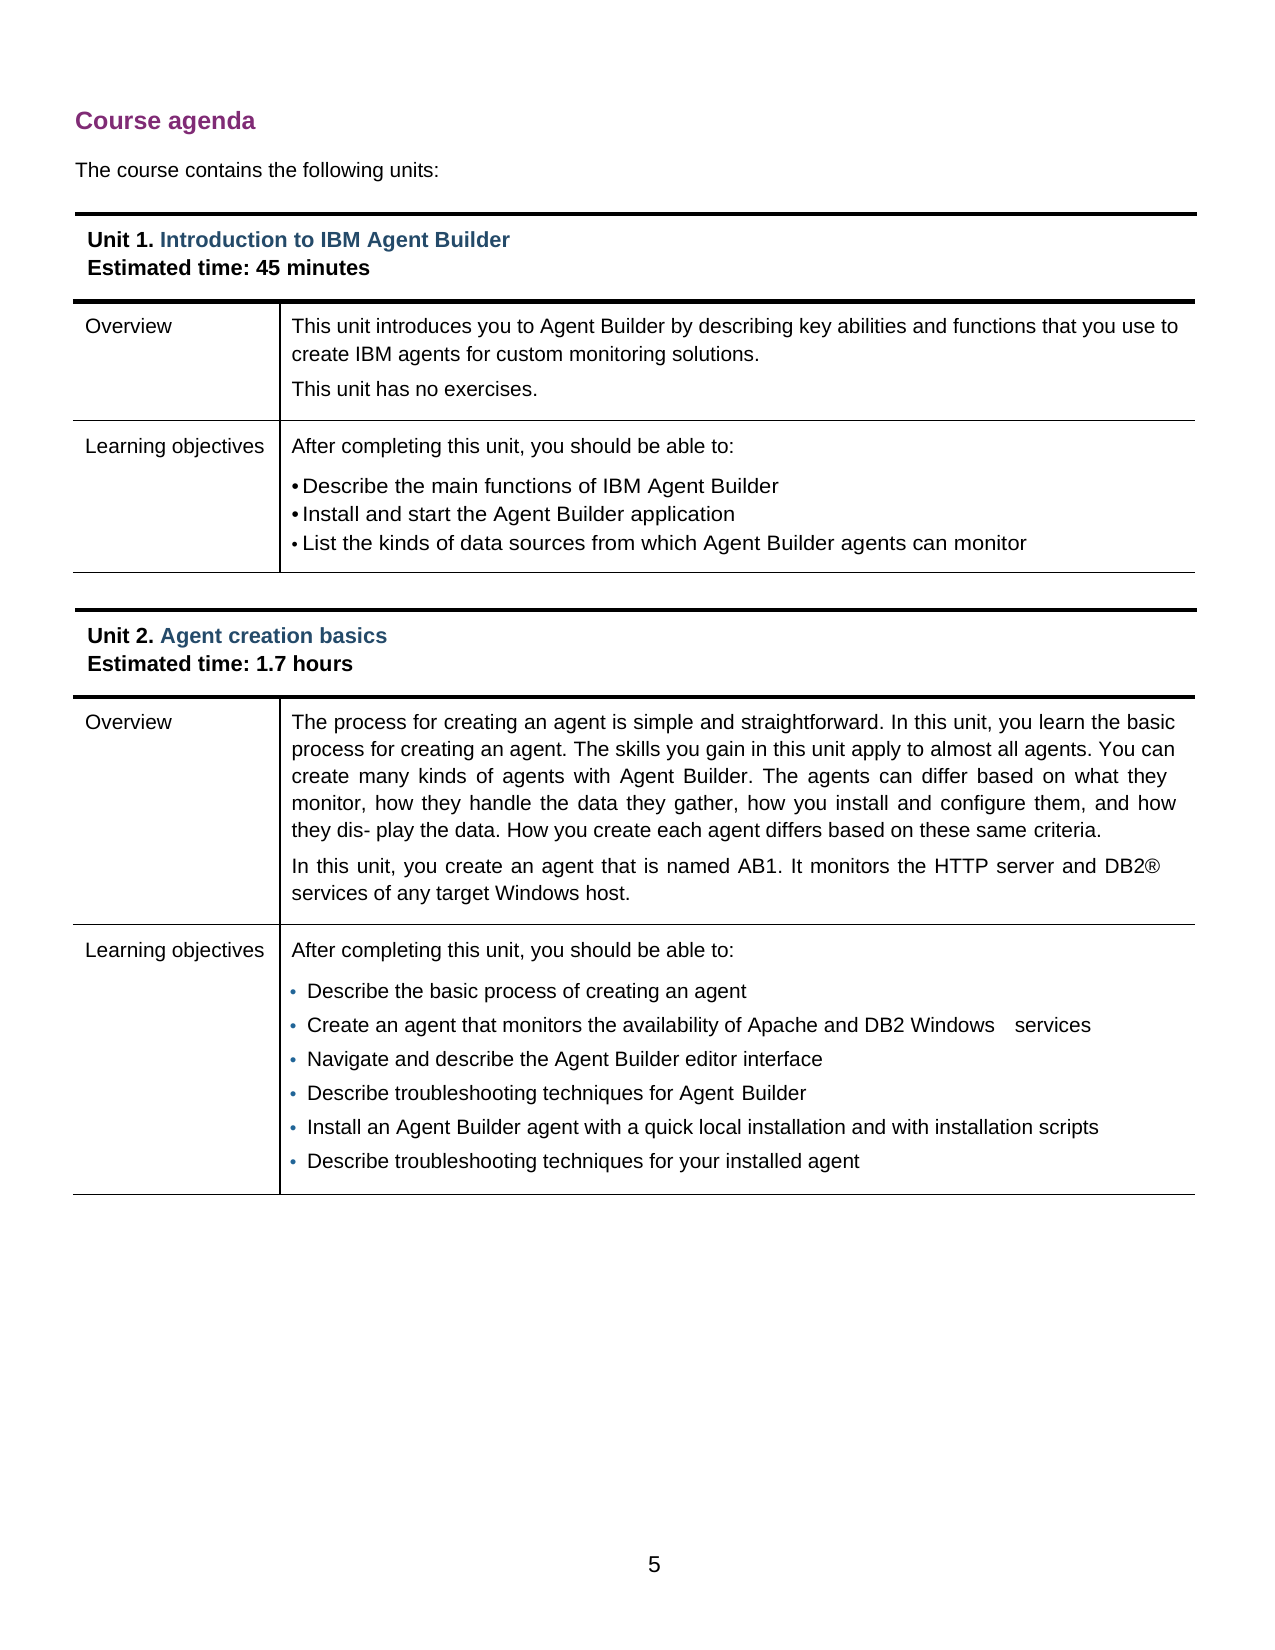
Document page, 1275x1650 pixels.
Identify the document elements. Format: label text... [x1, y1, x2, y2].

text Unit 2. Agent creation basics Estimated time: 1.7 hours [87, 612, 389, 676]
table_cell Learning objectives [73, 925, 279, 1194]
table_cell Learning objectives [73, 421, 279, 572]
table_header This unit introduces you to Agent Builder by describing key abilities and functions that you use to create IBM agents for custom monitoring solutions. This unit has no exercises. [281, 304, 1195, 420]
table_cell After completing this unit, you should be able to: Describe the basic process of creating an agent Create an agent that monitors the availability of Apache and DB2 Windows services Navigate and describe the Agent Builder editor interface Describe troubleshooting techniques for Agent Builder Install an Agent Builder agent with a quick local installation and with installation scripts Describe troubleshooting techniques for your installed agent [281, 925, 1195, 1194]
table_header Overview [73, 304, 279, 420]
table_header The process for creating an agent is simple and straightforward. In this unit, you learn the basic process for creating an agent. The skills you gain in this unit apply to almost all agents. You can create many kinds of agents with Agent Builder. The agents can differ based on what they monitor, how they handle the data they gather, how you install and configure them, and how they dis- play the data. How you create each agent differs based on these same criteria. In this unit, you create an agent that is named AB1. It monitors the HTTP server and DB2® services of any target Windows host. [281, 699, 1195, 924]
table_cell After completing this unit, you should be able to: Describe the main functions of IBM Agent Builder Install and start the Agent Builder application List the kinds of data sources from which Agent Builder agents can monitor [281, 421, 1195, 572]
subtitle Unit 1. Introduction to IBM Agent Builder Estimated time: 45 minutes [87, 216, 512, 280]
table_header Overview [73, 699, 279, 924]
subtitle Course agenda [75, 106, 1212, 134]
text The course contains the following units: [75, 158, 1212, 182]
